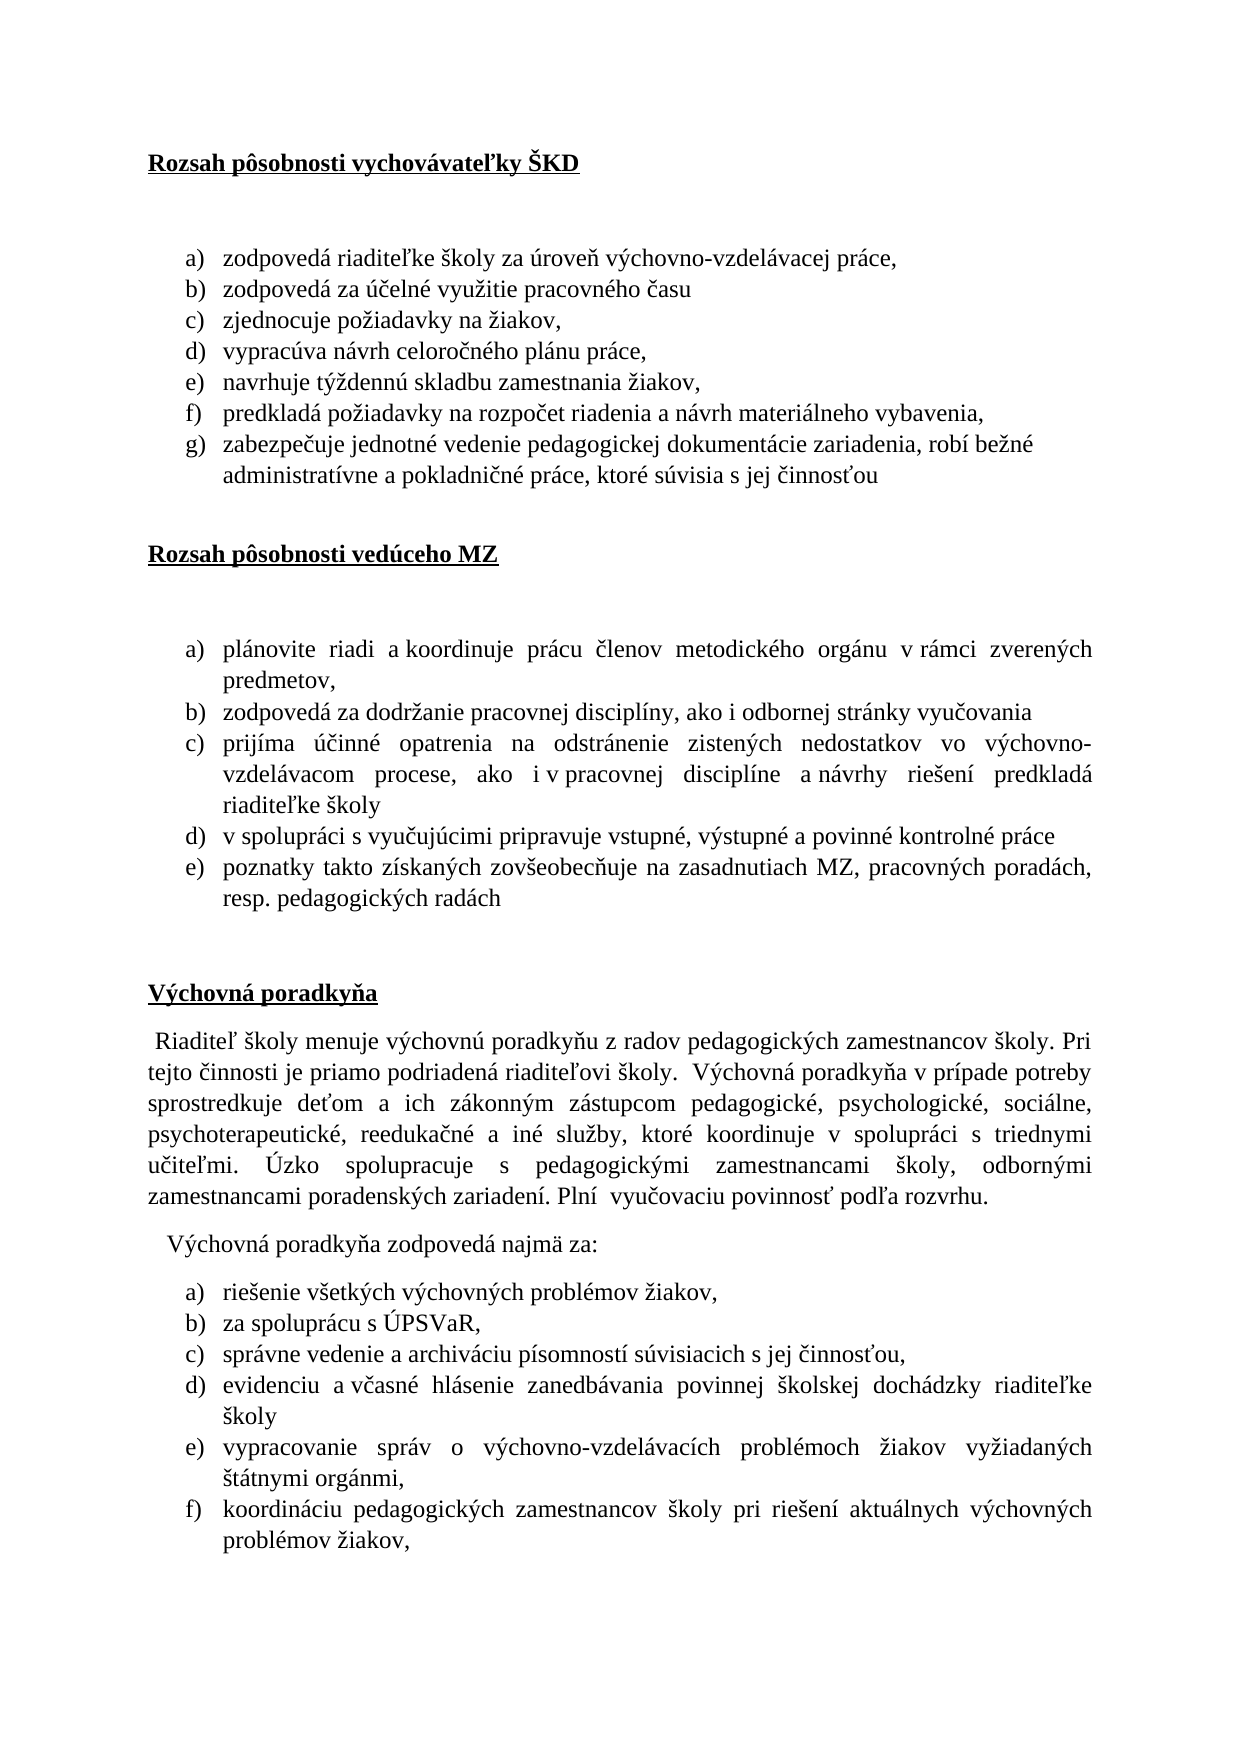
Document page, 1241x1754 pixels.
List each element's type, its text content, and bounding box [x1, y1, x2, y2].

list zodpovedá za dodržanie pracovnej disciplíny, ako i odbornej stránky vyučovania [185, 697, 1093, 725]
list zjednocuje požiadavky na žiakov, [185, 305, 1093, 334]
list vypracúva návrh celoročného plánu práce, [185, 336, 1093, 365]
list poznatky takto získaných zovšeobecňuje na zasadnutiach MZ, pracovných poradách, resp. pedagogických radách [185, 852, 1093, 912]
text Výchovná poradkyňa zodpovedá najmä za: [148, 1229, 1093, 1258]
list zabezpečuje jednotné vedenie pedagogickej dokumentácie zariadenia, robí bežné administratívne a pokladničné práce, ktoré súvisia s jej činnosťou [185, 429, 1093, 489]
list evidenciu a včasné hlásenie zanedbávania povinnej školskej dochádzky riaditeľke školy [185, 1370, 1093, 1429]
list v spolupráci s vyučujúcimi pripravuje vstupné, výstupné a povinné kontrolné práce [185, 821, 1093, 849]
list riešenie všetkých výchovných problémov žiakov, [185, 1277, 1093, 1305]
list za spoluprácu s ÚPSVaR, [185, 1308, 1093, 1336]
list zodpovedá za účelné využitie pracovného času [185, 274, 1093, 303]
list plánovite riadi a koordinuje prácu členov metodického orgánu v rámci zverených predmetov, [185, 634, 1093, 694]
list správne vedenie a archiváciu písomností súvisiacich s jej činnosťou, [185, 1339, 1093, 1367]
text Riaditeľ školy menuje výchovnú poradkyňu z radov pedagogických zamestnancov školy. Pri tejto činnosti je priamo podriadená riaditeľovi školy. Výchovná poradkyňa v prípade potreby sprostredkuje deťom a ich zákonným zástupcom pedagogické, psychologické, sociálne, psychoterapeutické, reedukačné a iné služby, ktoré koordinuje v spolupráci s triednymi učiteľmi. Úzko spolupracuje s pedagogickými zamestnancami školy, odbornými zamestnancami poradenských zariadení. Plní vyučovaciu povinnosť podľa rozvrhu. [148, 1026, 1093, 1210]
list koordináciu pedagogických zamestnancov školy pri riešení aktuálnych výchovných problémov žiakov, [185, 1494, 1093, 1554]
list navrhuje týždennú skladbu zamestnania žiakov, [185, 367, 1093, 396]
list predkladá požiadavky na rozpočet riadenia a návrh materiálneho vybavenia, [185, 398, 1093, 427]
list vypracovanie správ o výchovno-vzdelávacích problémoch žiakov vyžiadaných štátnymi orgánmi, [185, 1432, 1093, 1492]
text Rozsah pôsobnosti vychovávateľky ŠKD [148, 148, 1093, 176]
list prijíma účinné opatrenia na odstránenie zistených nedostatkov vo výchovno-vzdelávacom procese, ako i v pracovnej disciplíne a návrhy riešení predkladá riaditeľke školy [185, 728, 1093, 818]
list zodpovedá riaditeľke školy za úroveň výchovno-vzdelávacej práce, [185, 243, 1093, 272]
text Rozsah pôsobnosti vedúceho MZ [148, 539, 1093, 568]
text Výchovná poradkyňa [148, 978, 1093, 1007]
